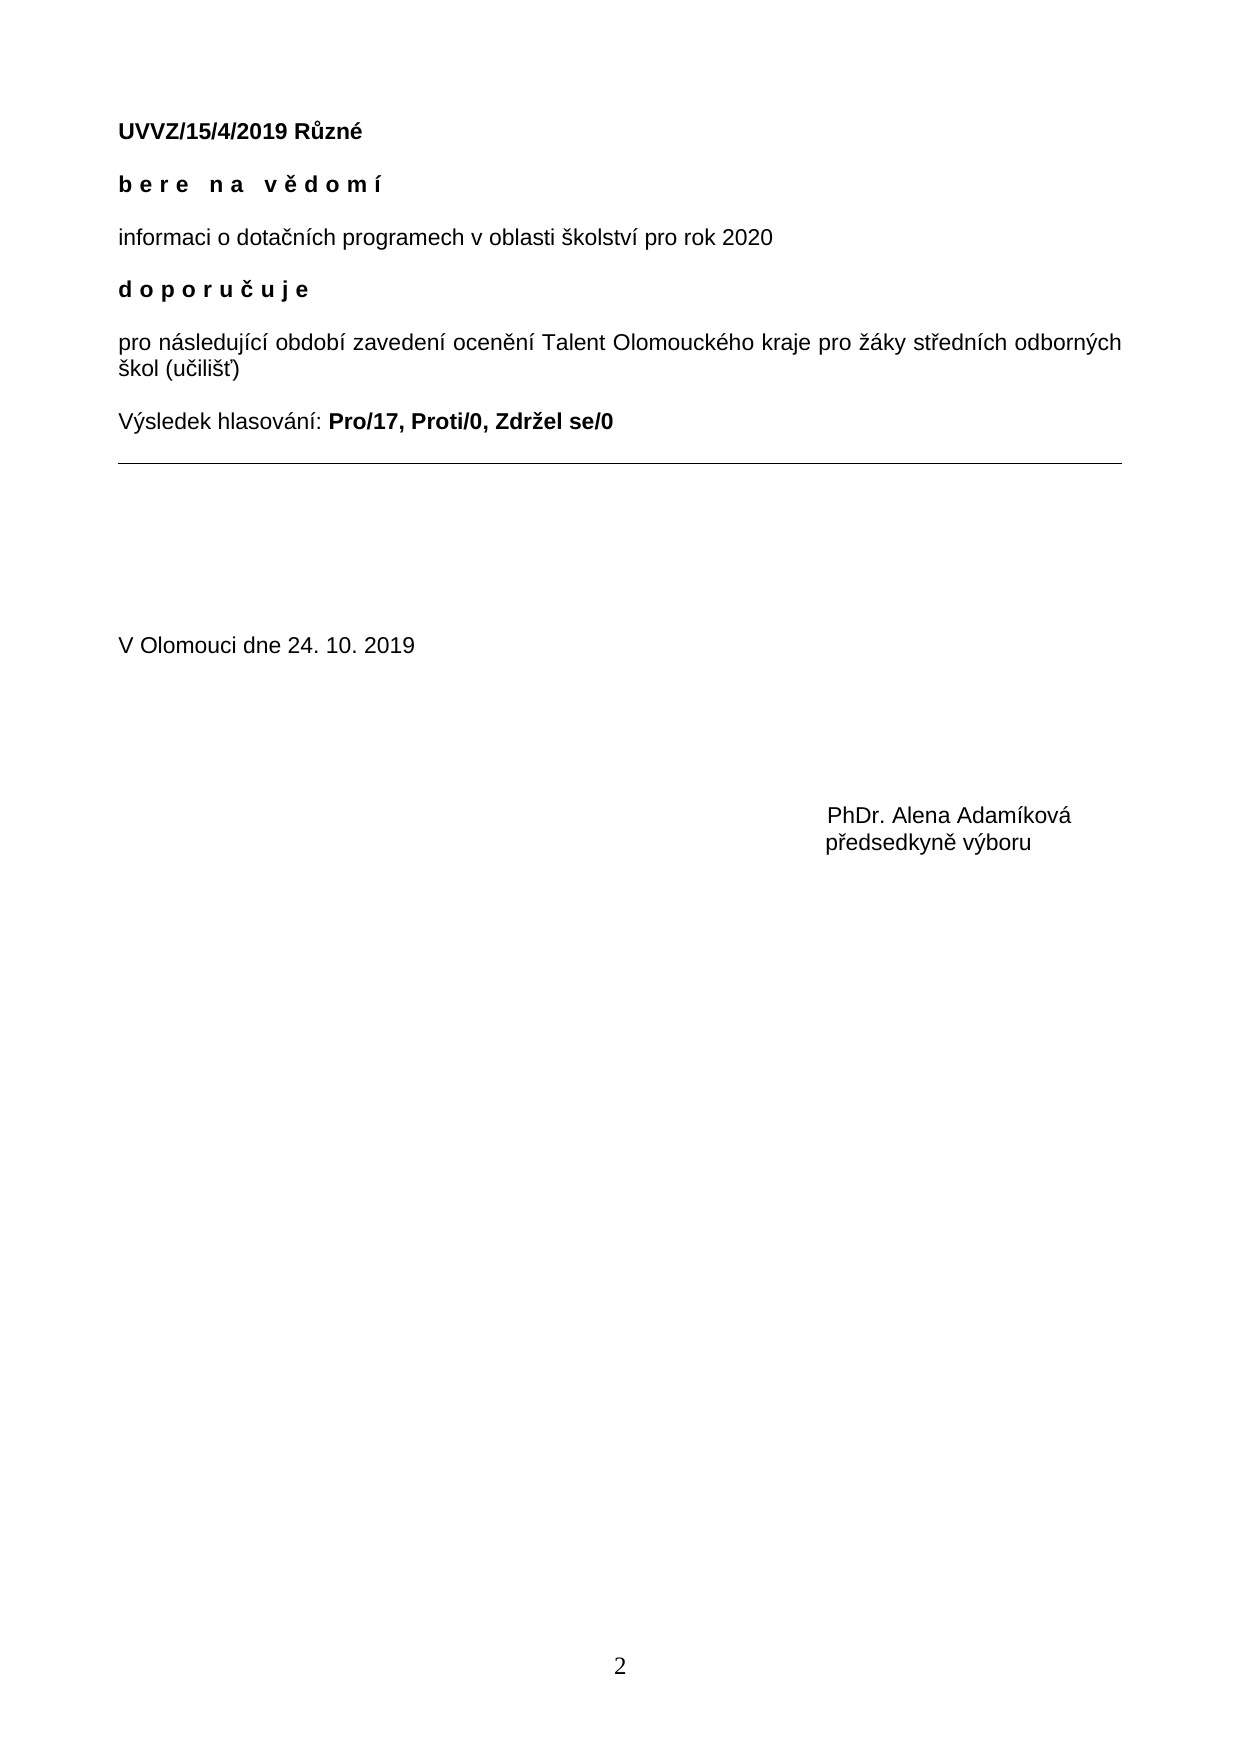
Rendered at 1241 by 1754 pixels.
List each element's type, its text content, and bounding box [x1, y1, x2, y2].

text bere na vědomí [118, 171, 1122, 197]
list UVVZ/15/4/2019 Různé [118, 118, 1122, 144]
text pro následující období zavedení ocenění Talent Olomouckého kraje pro žáky středních odborných škol (učilišť) [118, 329, 1122, 382]
text Výsledek hlasování: Pro/17, Proti/0, Zdržel se/0 [118, 408, 1122, 434]
text informaci o dotačních programech v oblasti školství pro rok 2020 [118, 223, 1122, 250]
text doporučuje [118, 276, 1122, 303]
text PhDr. Alena Adamíková [768, 802, 1122, 829]
text V Olomouci dne 24. 10. 2019 [118, 632, 1122, 658]
text předsedkyně výboru [768, 829, 1122, 855]
